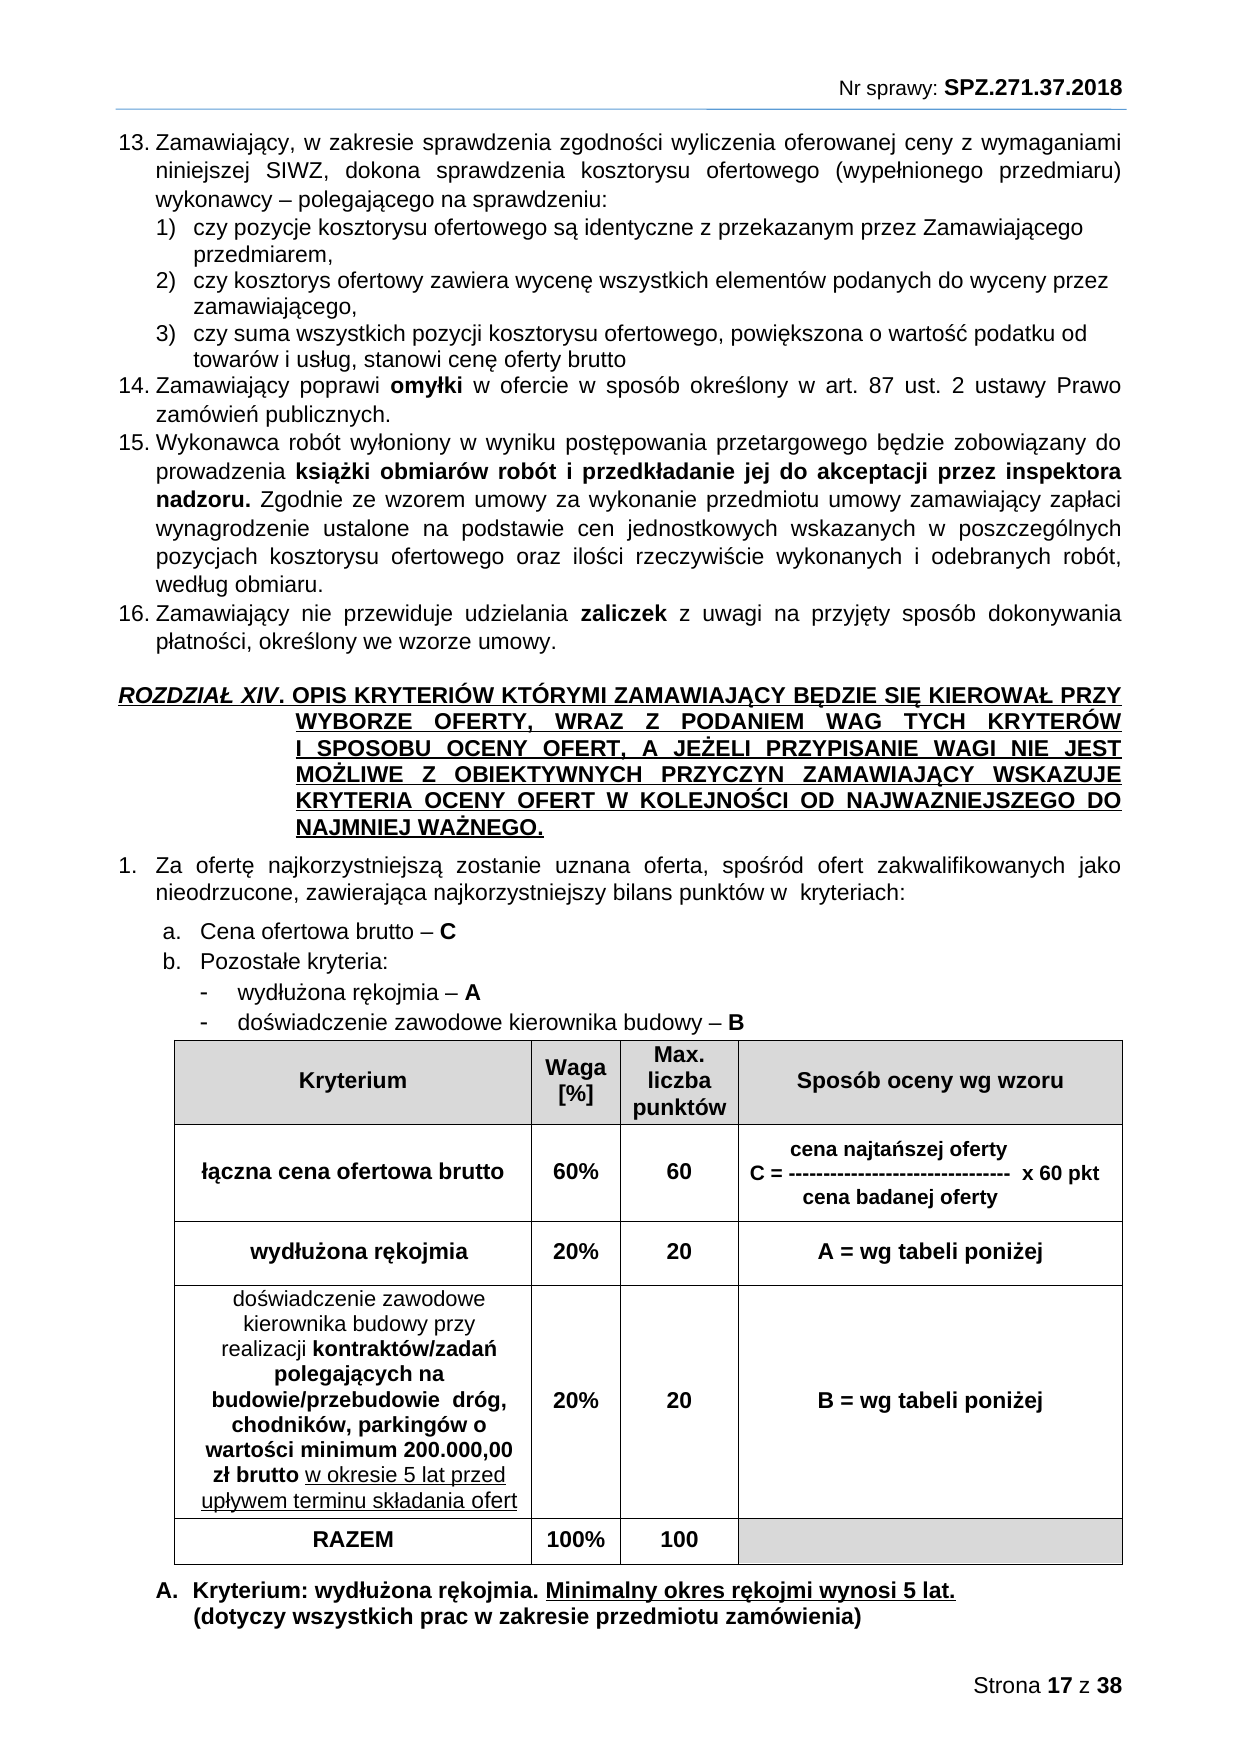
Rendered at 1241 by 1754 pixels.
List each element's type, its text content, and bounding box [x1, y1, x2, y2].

list Zamawiający, w zakresie sprawdzenia zgodności wyliczenia oferowanej ceny z wymaganiami niniejszej SIWZ, dokona sprawdzenia kosztorysu ofertowego (wypełnionego przedmiaru) wykonawcy – polegającego na sprawdzeniu: [118, 129, 1122, 212]
list Zamawiający poprawi omyłki w ofercie w sposób określony w art. 87 ust. 2 ustawy Prawo zamówień publicznych. [118, 372, 1122, 427]
table_header Max. liczba punktów [621, 1041, 738, 1124]
table_cell A = wg tabeli poniżej [739, 1222, 1122, 1285]
text (dotyczy wszystkich prac w zakresie przedmiotu zamówienia) [193, 1603, 1122, 1630]
list Wykonawca robót wyłoniony w wyniku postępowania przetargowego będzie zobowiązany do prowadzenia książki obmiarów robót i przedkładanie jej do akceptacji przez inspektora nadzoru. Zgodnie ze wzorem umowy za wykonanie przedmiotu umowy zamawiający zapłaci wynagrodzenie ustalone na podstawie cen jednostkowych wskazanych w poszczególnych pozycjach kosztorysu ofertowego oraz ilości rzeczywiście wykonanych i odebranych robót, według obmiaru. [118, 429, 1122, 598]
table_header Kryterium [175, 1041, 531, 1124]
list Zamawiający nie przewiduje udzielania zaliczek z uwagi na przyjęty sposób dokonywania płatności, określony we wzorze umowy. [118, 600, 1122, 655]
text ROZDZIAŁ XIV. OPIS KRYTERIÓW KTÓRYMI ZAMAWIAJĄCY BĘDZIE SIĘ KIEROWAŁ PRZY WYBORZE OFERTY, WRAZ Z PODANIEM WAG TYCH KRYTERÓW I SPOSOBU OCENY OFERT, A JEŻELI PRZYPISANIE WAGI NIE JEST MOŻLIWE Z OBIEKTYWNYCH PRZYCZYN ZAMAWIAJĄCY WSKAZUJE KRYTERIA OCENY OFERT W KOLEJNOŚCI OD NAJWAZNIEJSZEGO DO NAJMNIEJ WAŻNEGO. [118, 706, 1122, 840]
table_cell 100% [532, 1519, 620, 1563]
list czy kosztorys ofertowy zawiera wycenę wszystkich elementów podanych do wyceny przez zamawiającego, [156, 267, 1122, 320]
table_cell wydłużona rękojmia [175, 1222, 531, 1285]
table_cell 60 [621, 1125, 738, 1221]
table_cell 20 [621, 1222, 738, 1285]
table_cell [739, 1519, 1122, 1563]
list czy suma wszystkich pozycji kosztorysu ofertowego, powiększona o wartość podatku od towarów i usług, stanowi cenę oferty brutto [156, 320, 1122, 372]
table_cell doświadczenie zawodowe kierownika budowy przy realizacji kontraktów/zadań polegających na budowie/przebudowie dróg, chodników, parkingów o wartości minimum 200.000,00 zł brutto w okresie 5 lat przed upływem terminu składania ofert [175, 1286, 531, 1518]
table_cell łączna cena ofertowa brutto [175, 1125, 531, 1221]
table_cell 100 [621, 1519, 738, 1563]
table_cell 20 [621, 1286, 738, 1518]
table_cell B = wg tabeli poniżej [739, 1286, 1122, 1518]
table_cell 20% [532, 1286, 620, 1518]
list Za ofertę najkorzystniejszą zostanie uznana oferta, spośród ofert zakwalifikowanych jako nieodrzucone, zawierająca najkorzystniejszy bilans punktów w kryteriach: [118, 852, 1122, 905]
table_cell 60% [532, 1125, 620, 1221]
list czy pozycje kosztorysu ofertowego są identyczne z przekazanym przez Zamawiającego przedmiarem, [156, 214, 1122, 267]
table_header Waga [%] [532, 1041, 620, 1124]
table_cell 20% [532, 1222, 620, 1285]
list Kryterium: wydłużona rękojmia. Minimalny okres rękojmi wynosi 5 lat. [155, 1577, 1122, 1603]
list Pozostałe kryteria: [162, 948, 1122, 974]
text ROZDZIAŁ XIV. OPIS KRYTERIÓW KTÓRYMI ZAMAWIAJĄCY BĘDZIE SIĘ KIEROWAŁ PRZY WYBORZE OFERTY, WRAZ Z PODANIEM WAG TYCH KRYTERÓW I SPOSOBU OCENY OFERT, A JEŻELI PRZYPISANIE WAGI NIE JEST MOŻLIWE Z OBIEKTYWNYCH PRZYCZYN ZAMAWIAJĄCY WSKAZUJE KRYTERIA OCENY OFERT W KOLEJNOŚCI OD NAJWAZNIEJSZEGO DO NAJMNIEJ WAŻNEGO. [118, 682, 1122, 705]
table_cell cena najtańszej oferty C = -------------------------------- x 60 pkt cena badanej oferty [739, 1125, 1122, 1221]
table_header Sposób oceny wg wzoru [739, 1041, 1122, 1124]
list wydłużona rękojmia – A [200, 979, 1122, 1005]
list Cena ofertowa brutto – C [162, 918, 1122, 944]
list doświadczenie zawodowe kierownika budowy – B [200, 1009, 1122, 1036]
table_cell RAZEM [175, 1519, 531, 1563]
